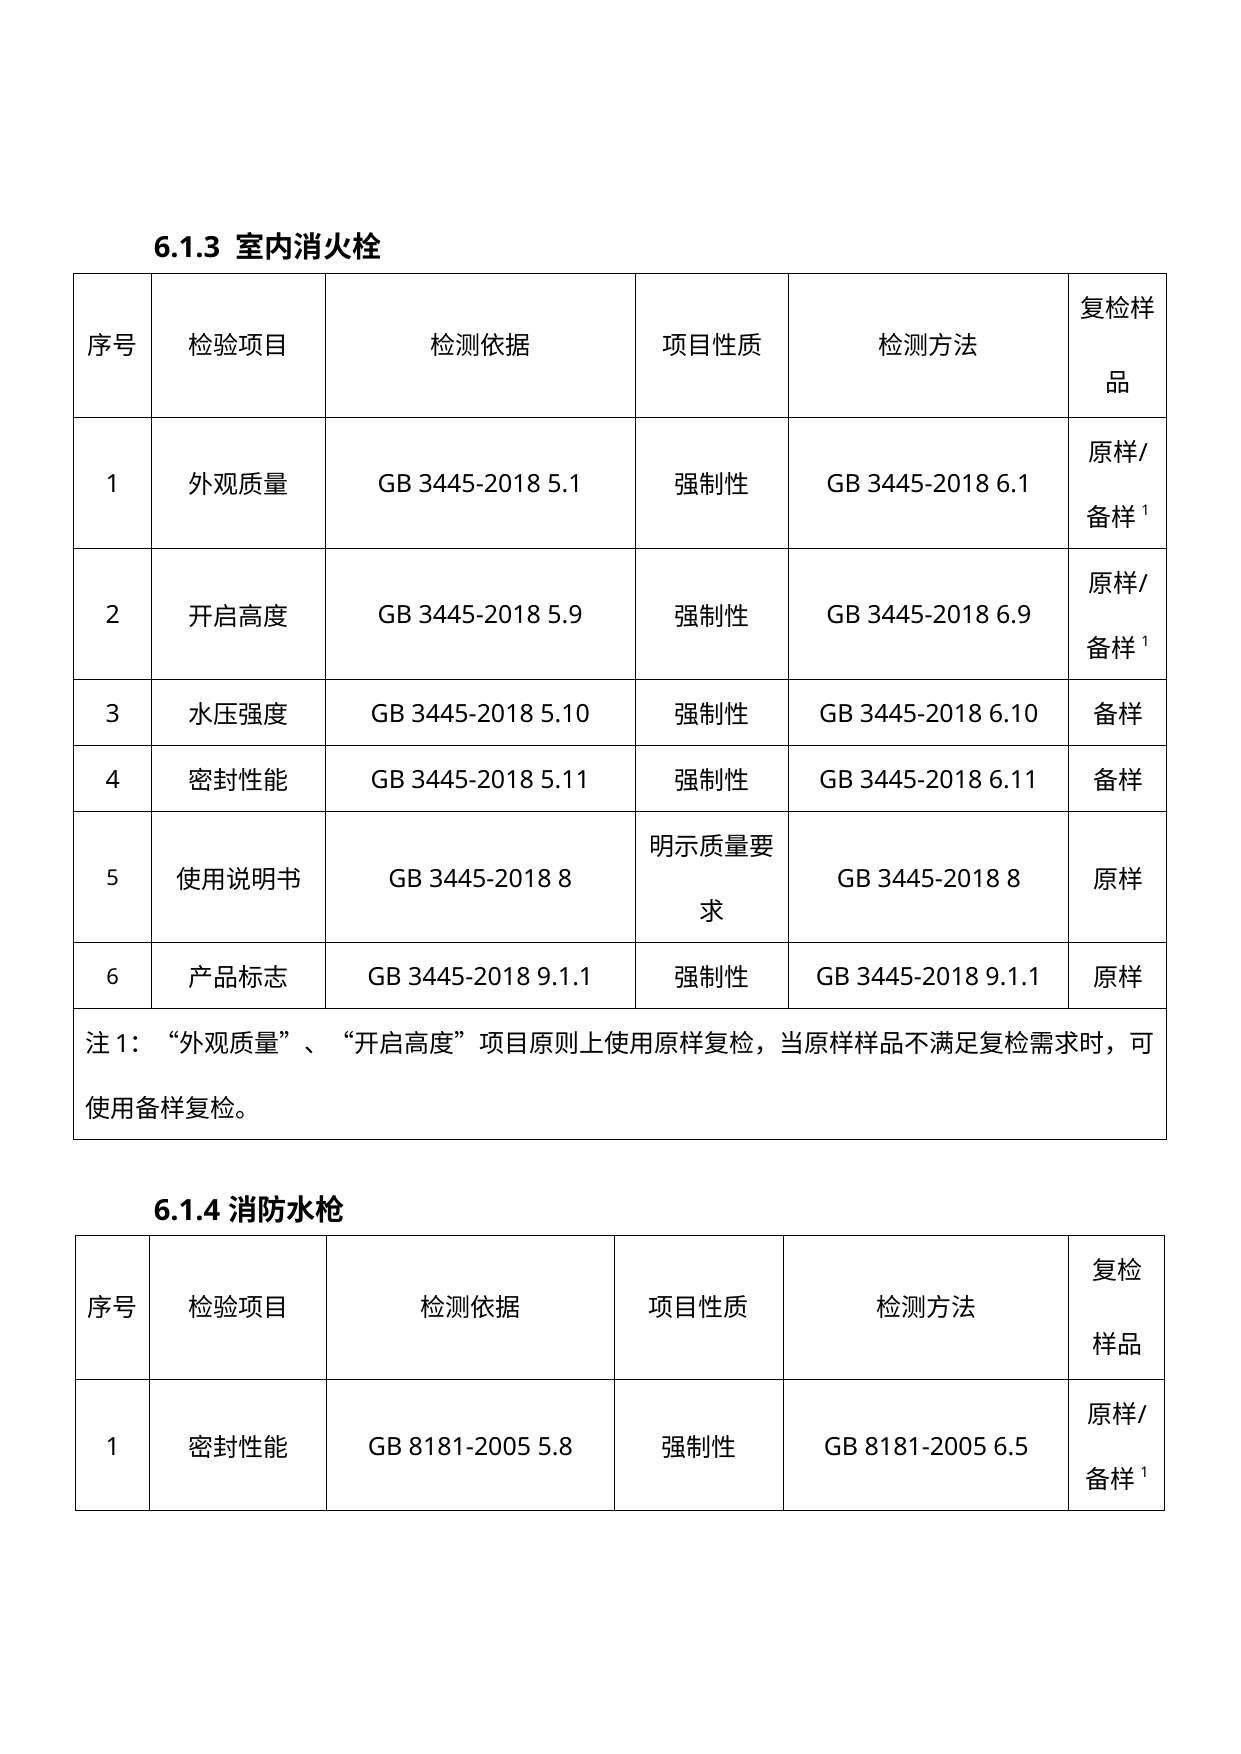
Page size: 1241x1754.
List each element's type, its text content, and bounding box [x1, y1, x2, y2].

table_cell GB 3445-2018 8 [326, 812, 635, 942]
text 6.1.4 消防水枪 [153, 1186, 1087, 1228]
table_cell 原样/备样1 [1069, 418, 1166, 548]
table_cell GB 3445-2018 5.1 [326, 418, 635, 548]
table_cell 备样 [1069, 680, 1166, 745]
table_cell 备样 [1069, 746, 1166, 811]
table_header 检验项目 [152, 274, 325, 417]
table_cell GB 3445-2018 9.1.1 [789, 943, 1068, 1008]
table_header 序号 [74, 274, 151, 417]
table_cell 密封性能 [150, 1380, 326, 1510]
table_cell 2 [74, 549, 151, 679]
table_cell GB 8181-2005 5.8 [327, 1380, 614, 1510]
table_cell 明示质量要求 [636, 812, 788, 942]
table_header 检验项目 [150, 1236, 326, 1379]
table_cell GB 3445-2018 6.11 [789, 746, 1068, 811]
table_cell 3 [74, 680, 151, 745]
table_cell 水压强度 [152, 680, 325, 745]
table_cell 1 [76, 1380, 149, 1510]
table_cell 注1：“外观质量”、“开启高度”项目原则上使用原样复检，当原样样品不满足复检需求时，可使用备样复检。 [74, 1009, 1166, 1139]
table_cell 原样/备样1 [1069, 1380, 1164, 1510]
table_cell 强制性 [636, 549, 788, 679]
table_header 检测方法 [784, 1236, 1068, 1379]
table_cell GB 3445-2018 5.9 [326, 549, 635, 679]
table_header 复检样品 [1069, 1236, 1164, 1379]
table_cell GB 3445-2018 8 [789, 812, 1068, 942]
table_cell 原样 [1069, 812, 1166, 942]
table_cell GB 3445-2018 5.10 [326, 680, 635, 745]
table_cell 5 [74, 812, 151, 942]
table_cell GB 3445-2018 6.1 [789, 418, 1068, 548]
table_cell 使用说明书 [152, 812, 325, 942]
table_cell 强制性 [636, 746, 788, 811]
table_cell 强制性 [636, 943, 788, 1008]
table_cell 强制性 [636, 418, 788, 548]
table_cell 原样 [1069, 943, 1166, 1008]
table_cell GB 3445-2018 6.9 [789, 549, 1068, 679]
table_cell GB 8181-2005 6.5 [784, 1380, 1068, 1510]
table_header 复检样品 [1069, 274, 1166, 417]
table_cell 原样/备样1 [1069, 549, 1166, 679]
table_cell 强制性 [636, 680, 788, 745]
table_cell 6 [74, 943, 151, 1008]
table_cell 密封性能 [152, 746, 325, 811]
table_cell 4 [74, 746, 151, 811]
table_header 项目性质 [636, 274, 788, 417]
table_cell 开启高度 [152, 549, 325, 679]
text 6.1.3 室内消火栓 [153, 224, 1087, 266]
table_header 检测方法 [789, 274, 1068, 417]
table_header 检测依据 [326, 274, 635, 417]
table_cell GB 3445-2018 5.11 [326, 746, 635, 811]
table_cell 产品标志 [152, 943, 325, 1008]
table_header 项目性质 [615, 1236, 783, 1379]
table_header 检测依据 [327, 1236, 614, 1379]
table_cell GB 3445-2018 9.1.1 [326, 943, 635, 1008]
table_cell 外观质量 [152, 418, 325, 548]
table_cell 强制性 [615, 1380, 783, 1510]
table_header 序号 [76, 1236, 149, 1379]
table_cell 1 [74, 418, 151, 548]
table_cell GB 3445-2018 6.10 [789, 680, 1068, 745]
